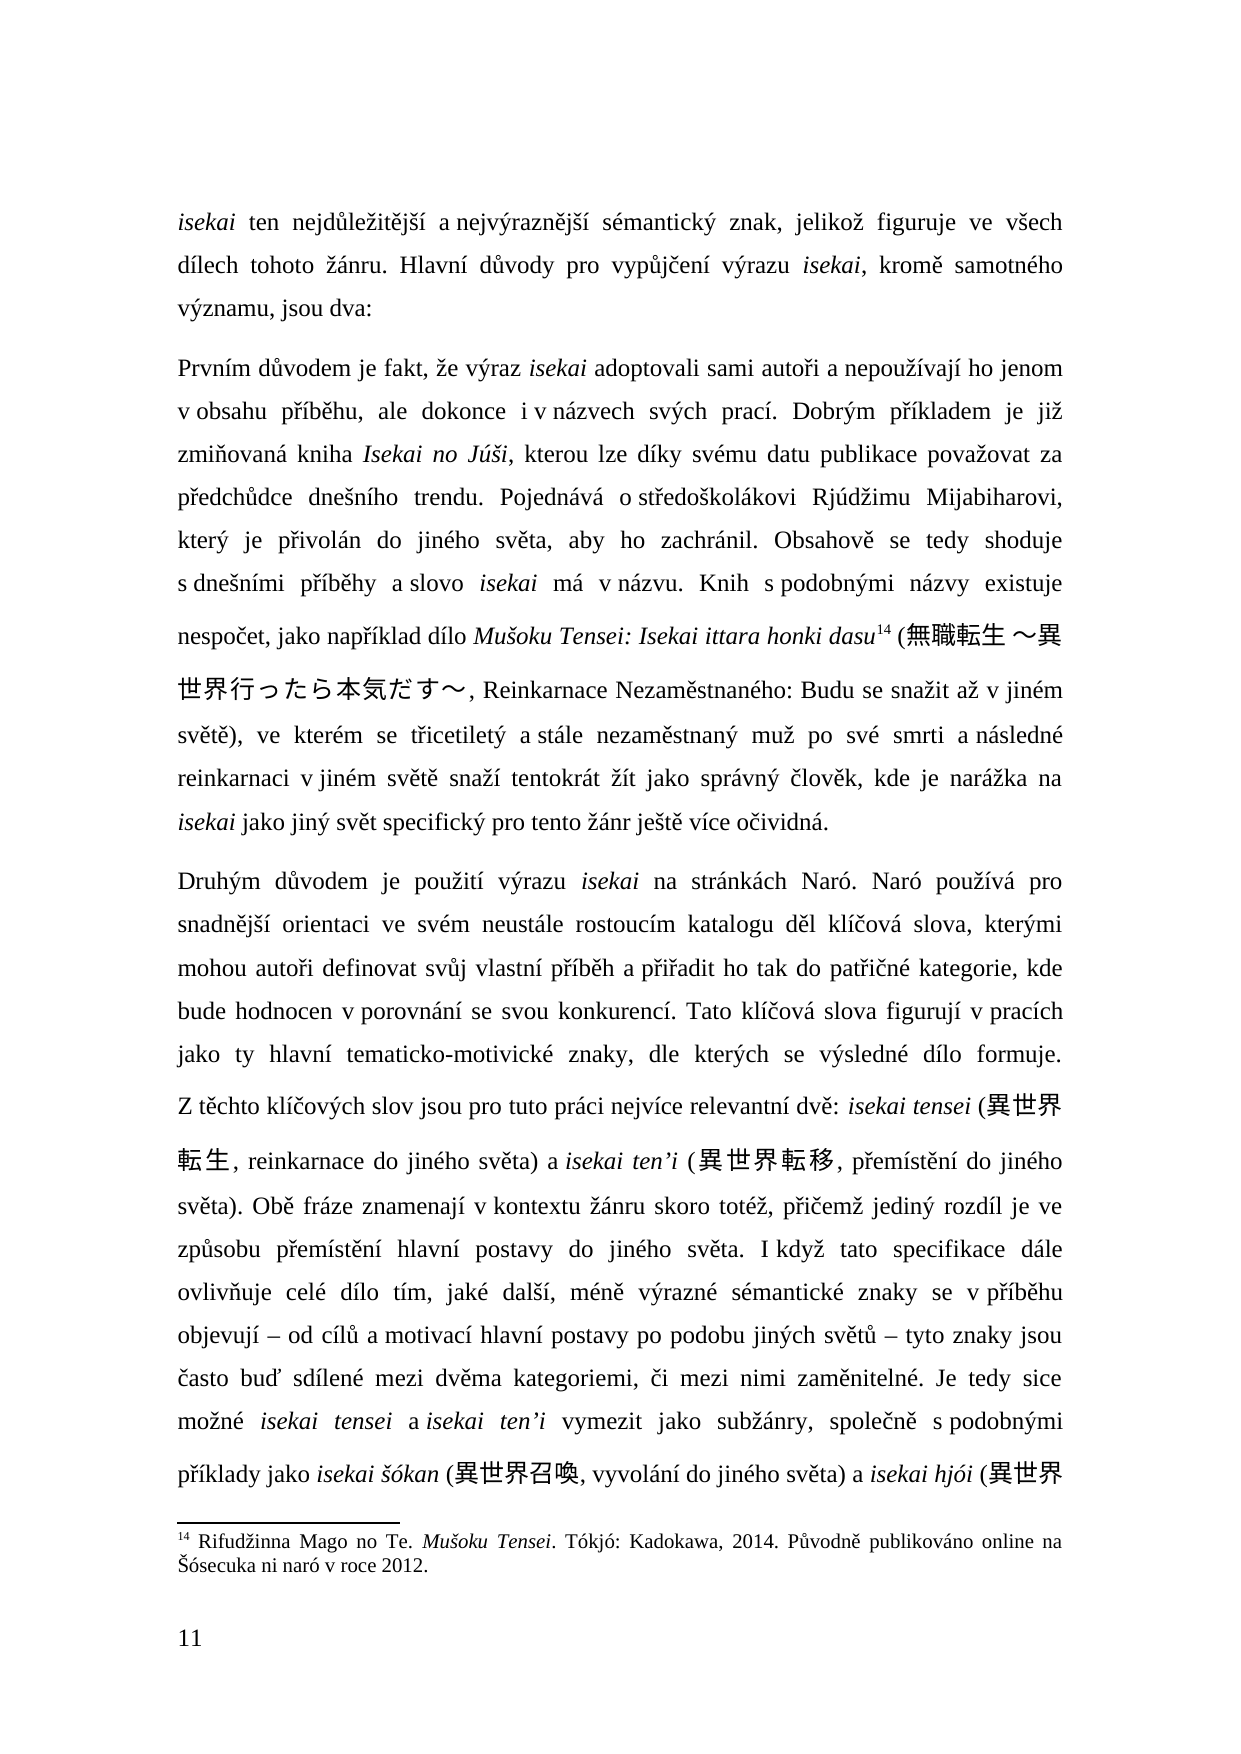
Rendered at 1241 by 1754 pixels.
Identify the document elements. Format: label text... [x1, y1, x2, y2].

text Prvním důvodem je fakt, že výraz isekai adoptovali sami autoři a nepoužívají ho jenom v obsahu příběhu, ale dokonce i v názvech svých prací. Dobrým příkladem je již zmiňovaná kniha Isekai no Júši, kterou lze díky svému datu publikace považovat za předchůdce dnešního trendu. Pojednává o středoškolákovi Rjúdžimu Mijabiharovi, který je přivolán do jiného světa, aby ho zachránil. Obsahově se tedy shoduje s dnešními příběhy a slovo isekai má v názvu. Knih s podobnými názvy existuje nespočet, jako například dílo Mušoku Tensei: Isekai ittara honki dasu (無職転生 ～異世界行ったら本気だす～, Reinkarnace Nezaměstnaného: Budu se snažit až v jiném světě), ve kterém se třicetiletý a stále nezaměstnaný muž po své smrti a následné reinkarnaci v jiném světě snaží tentokrát žít jako správný člověk, kde je narážka na isekai jako jiný svět specifický pro tento žánr ještě více očividná. [177, 353, 1063, 835]
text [177, 207, 1063, 322]
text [177, 866, 1063, 1489]
